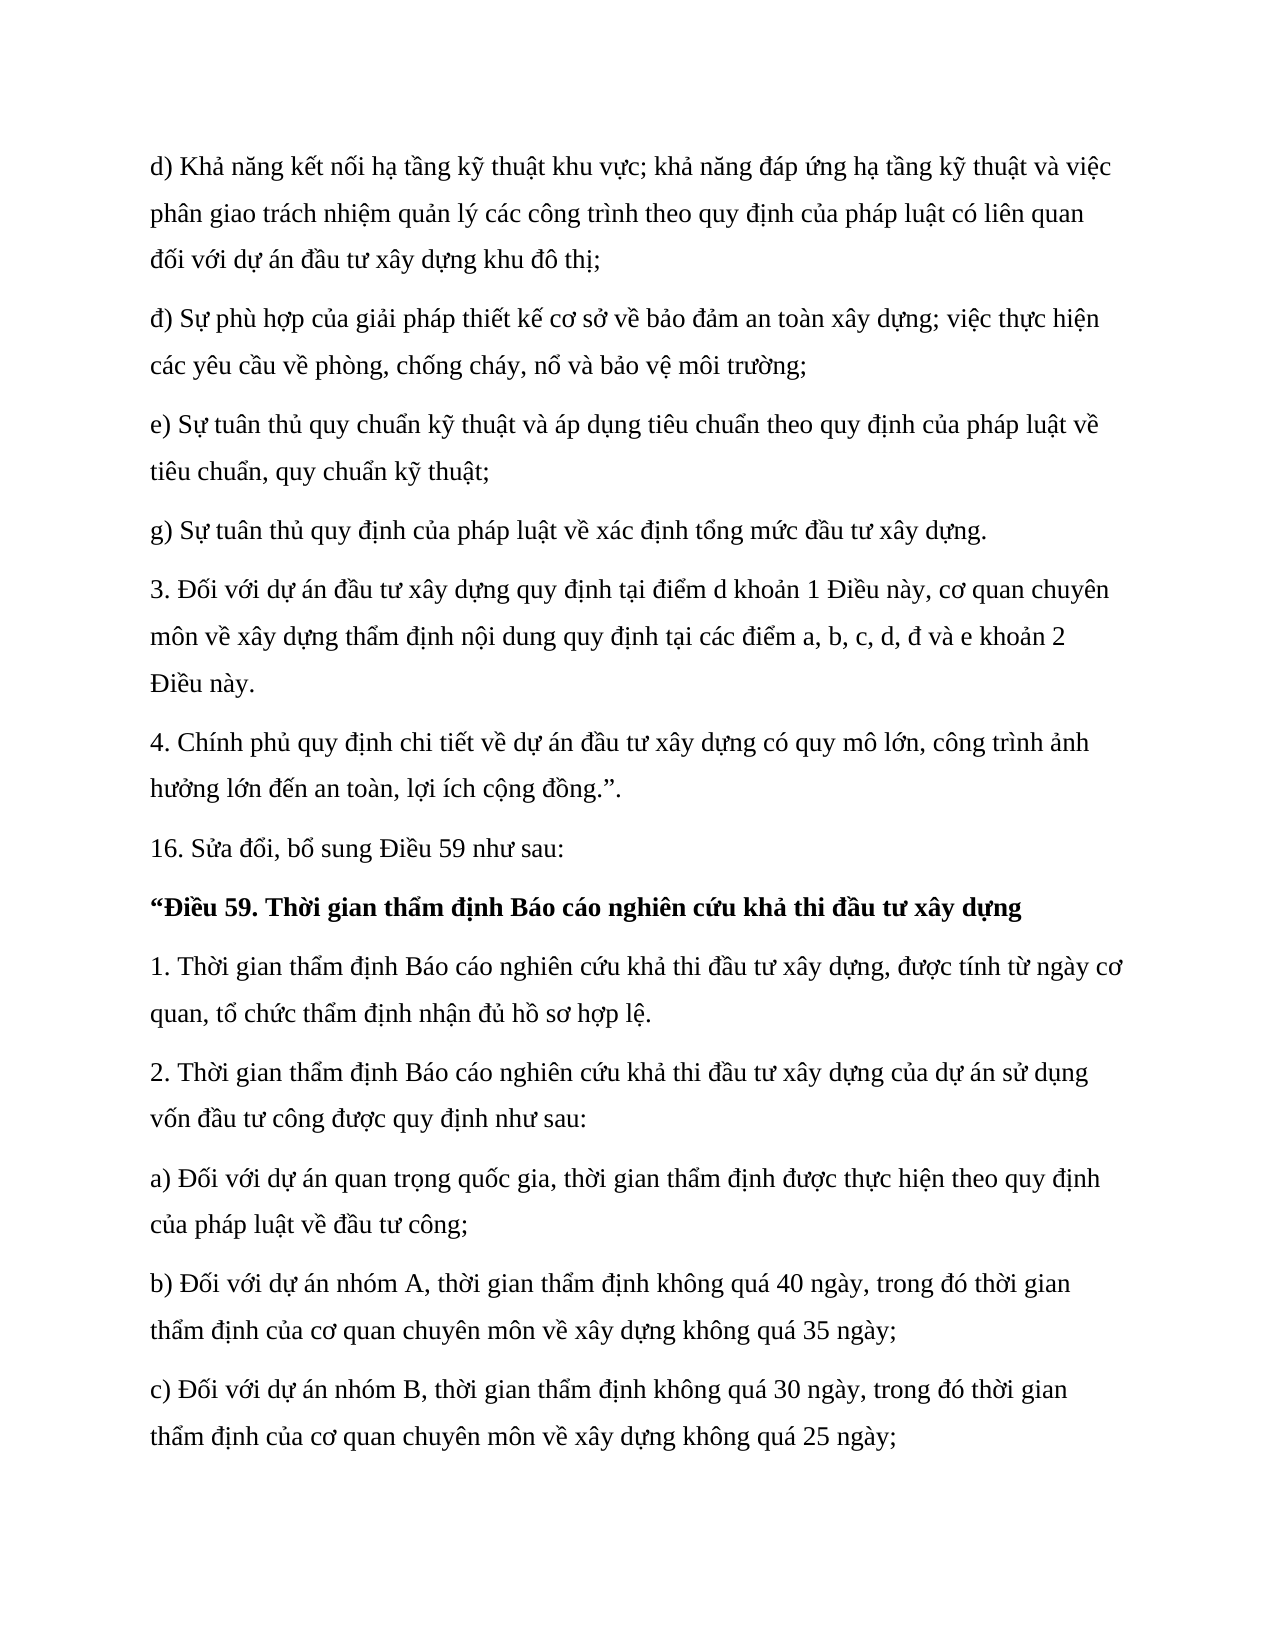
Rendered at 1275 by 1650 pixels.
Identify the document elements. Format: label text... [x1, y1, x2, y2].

text g) Sự tuân thủ quy định của pháp luật về xác định tổng mức đầu tư xây dựng. [150, 514, 1125, 545]
text 1. Thời gian thẩm định Báo cáo nghiên cứu khả thi đầu tư xây dựng, được tính từ ngày cơ quan, tổ chức thẩm định nhận đủ hồ sơ hợp lệ. [150, 950, 1125, 1028]
text e) Sự tuân thủ quy chuẩn kỹ thuật và áp dụng tiêu chuẩn theo quy định của pháp luật về tiêu chuẩn, quy chuẩn kỹ thuật; [150, 408, 1125, 486]
text d) Khả năng kết nối hạ tầng kỹ thuật khu vực; khả năng đáp ứng hạ tầng kỹ thuật và việc phân giao trách nhiệm quản lý các công trình theo quy định của pháp luật có liên quan đối với dự án đầu tư xây dựng khu đô thị; [150, 150, 1125, 274]
text 4. Chính phủ quy định chi tiết về dự án đầu tư xây dựng có quy mô lớn, công trình ảnh hưởng lớn đến an toàn, lợi ích cộng đồng.”. [150, 726, 1125, 804]
text 16. Sửa đổi, bổ sung Điều 59 như sau: [150, 832, 1125, 863]
text đ) Sự phù hợp của giải pháp thiết kế cơ sở về bảo đảm an toàn xây dựng; việc thực hiện các yêu cầu về phòng, chống cháy, nổ và bảo vệ môi trường; [150, 302, 1125, 380]
text 2. Thời gian thẩm định Báo cáo nghiên cứu khả thi đầu tư xây dựng của dự án sử dụng vốn đầu tư công được quy định như sau: [150, 1056, 1125, 1134]
text “Điều 59. Thời gian thẩm định Báo cáo nghiên cứu khả thi đầu tư xây dựng [150, 891, 1125, 922]
text c) Đối với dự án nhóm B, thời gian thẩm định không quá 30 ngày, trong đó thời gian thẩm định của cơ quan chuyên môn về xây dựng không quá 25 ngày; [150, 1373, 1125, 1451]
text a) Đối với dự án quan trọng quốc gia, thời gian thẩm định được thực hiện theo quy định của pháp luật về đầu tư công; [150, 1162, 1125, 1239]
text 3. Đối với dự án đầu tư xây dựng quy định tại điểm d khoản 1 Điều này, cơ quan chuyên môn về xây dựng thẩm định nội dung quy định tại các điểm a, b, c, d, đ và e khoản 2 Điều này. [150, 573, 1125, 698]
text b) Đối với dự án nhóm A, thời gian thẩm định không quá 40 ngày, trong đó thời gian thẩm định của cơ quan chuyên môn về xây dựng không quá 35 ngày; [150, 1267, 1125, 1345]
